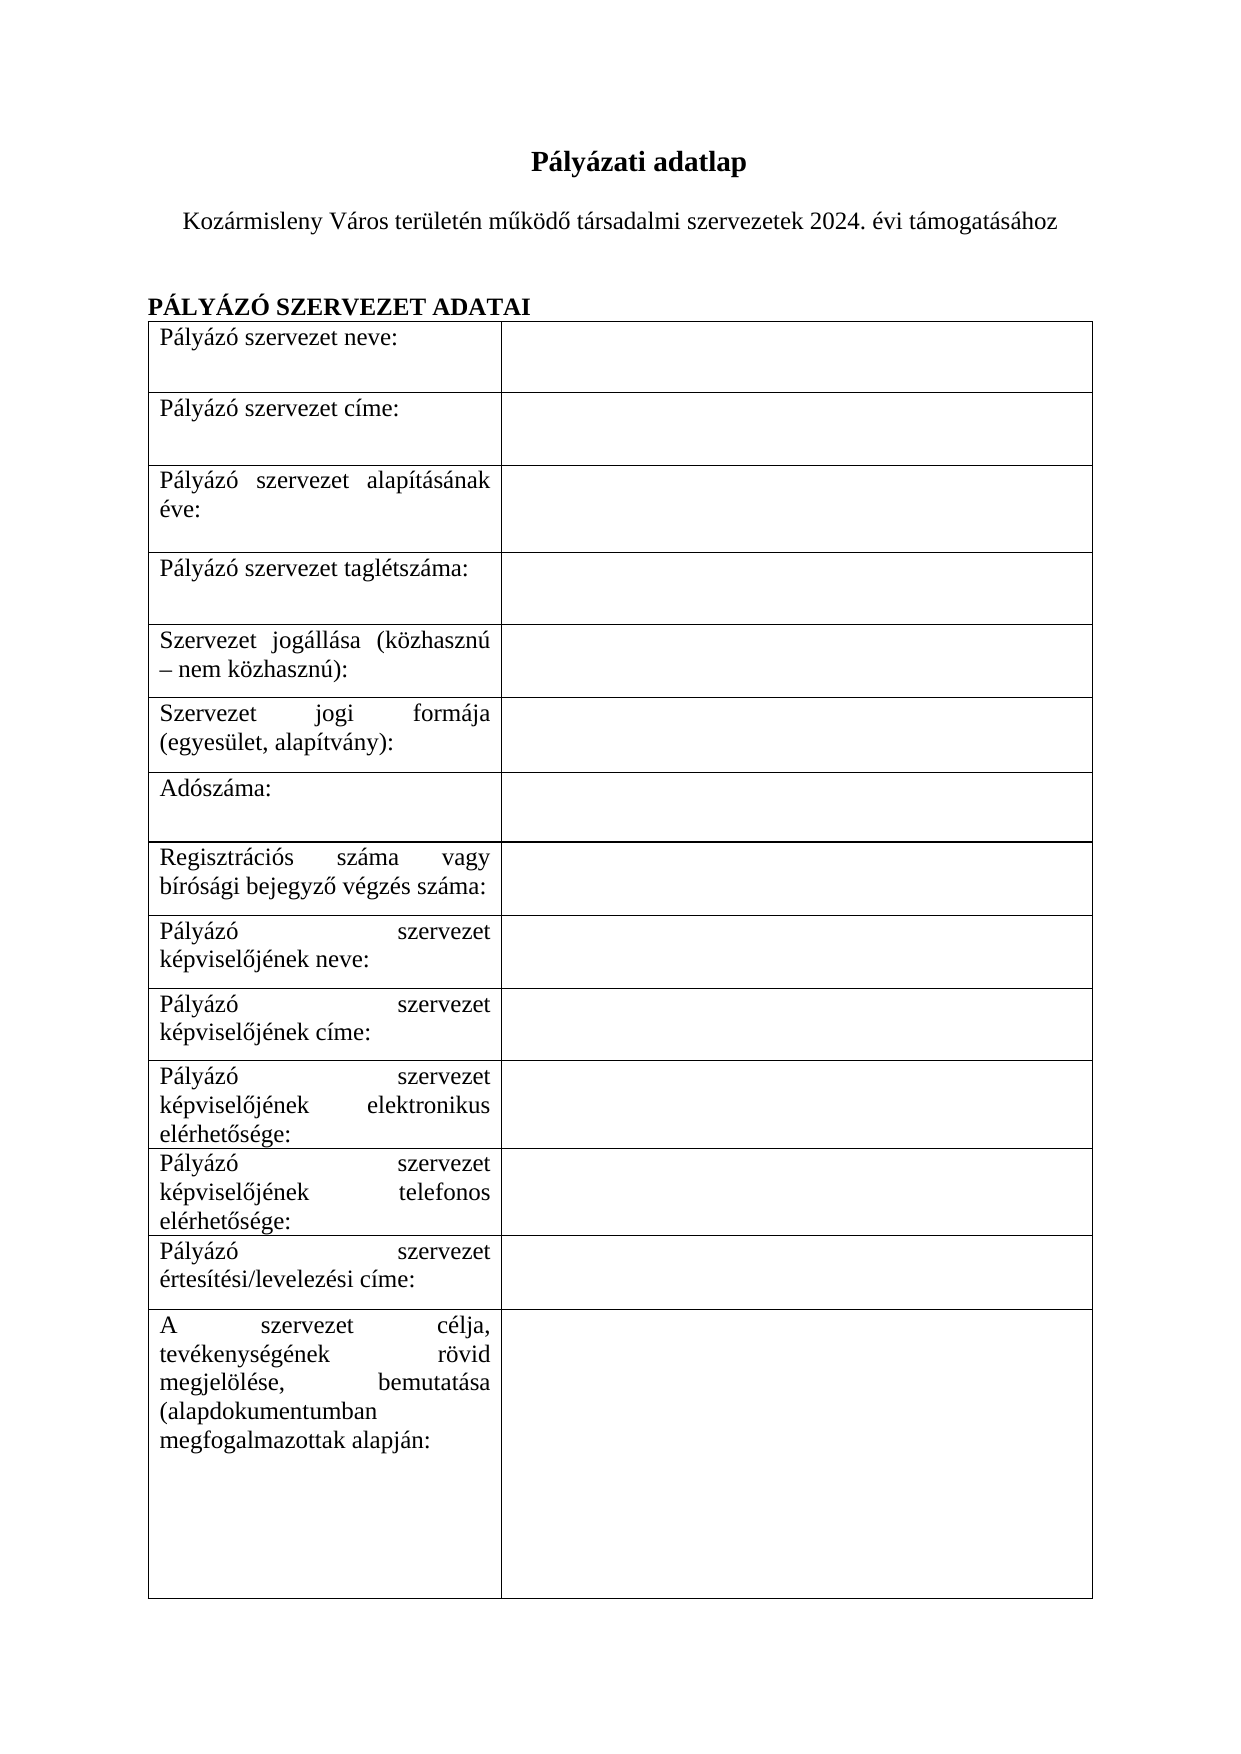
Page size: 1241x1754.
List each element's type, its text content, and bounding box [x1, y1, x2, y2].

table_cell Adószáma: [149, 773, 501, 841]
table_cell Pályázó szervezet képviselőjének neve: [149, 916, 501, 988]
table_cell Szervezet jogállása (közhasznú – nem közhasznú): [149, 625, 501, 697]
table_cell [502, 1236, 1092, 1309]
text Pályázati adatlap [185, 144, 1093, 177]
table_cell Pályázó szervezet taglétszáma: [149, 553, 501, 624]
table_cell [502, 1061, 1092, 1147]
table_cell [502, 625, 1092, 697]
table_header Pályázó szervezet neve: [149, 322, 501, 392]
table_cell [502, 393, 1092, 464]
table_cell Pályázó szervezet képviselőjének telefonos elérhetősége: [149, 1149, 501, 1235]
table_cell [502, 1149, 1092, 1235]
table_cell [502, 773, 1092, 841]
table_cell Szervezet jogi formája (egyesület, alapítvány): [149, 698, 501, 772]
table_cell [502, 553, 1092, 624]
table_cell Pályázó szervezet képviselőjének címe: [149, 989, 501, 1060]
table_header [502, 322, 1092, 392]
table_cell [149, 1310, 501, 1597]
table_cell [502, 1310, 1092, 1597]
table_cell [502, 466, 1092, 552]
table_cell [502, 989, 1092, 1060]
table_cell Pályázó szervezet értesítési/levelezési címe: [149, 1236, 501, 1309]
table_cell Pályázó szervezet alapításának éve: [149, 466, 501, 552]
table_cell Pályázó szervezet képviselőjének elektronikus elérhetősége: [149, 1061, 501, 1147]
table_cell [502, 843, 1092, 915]
table_cell [502, 698, 1092, 772]
table_cell [502, 916, 1092, 988]
table_cell Regisztrációs száma vagy bírósági bejegyző végzés száma: [149, 843, 501, 915]
text PÁLYÁZÓ SZERVEZET ADATAI [148, 292, 1093, 321]
text Kozármisleny Város területén működő társadalmi szervezetek 2024. évi támogatásához [148, 206, 1093, 235]
table_cell Pályázó szervezet címe: [149, 393, 501, 464]
